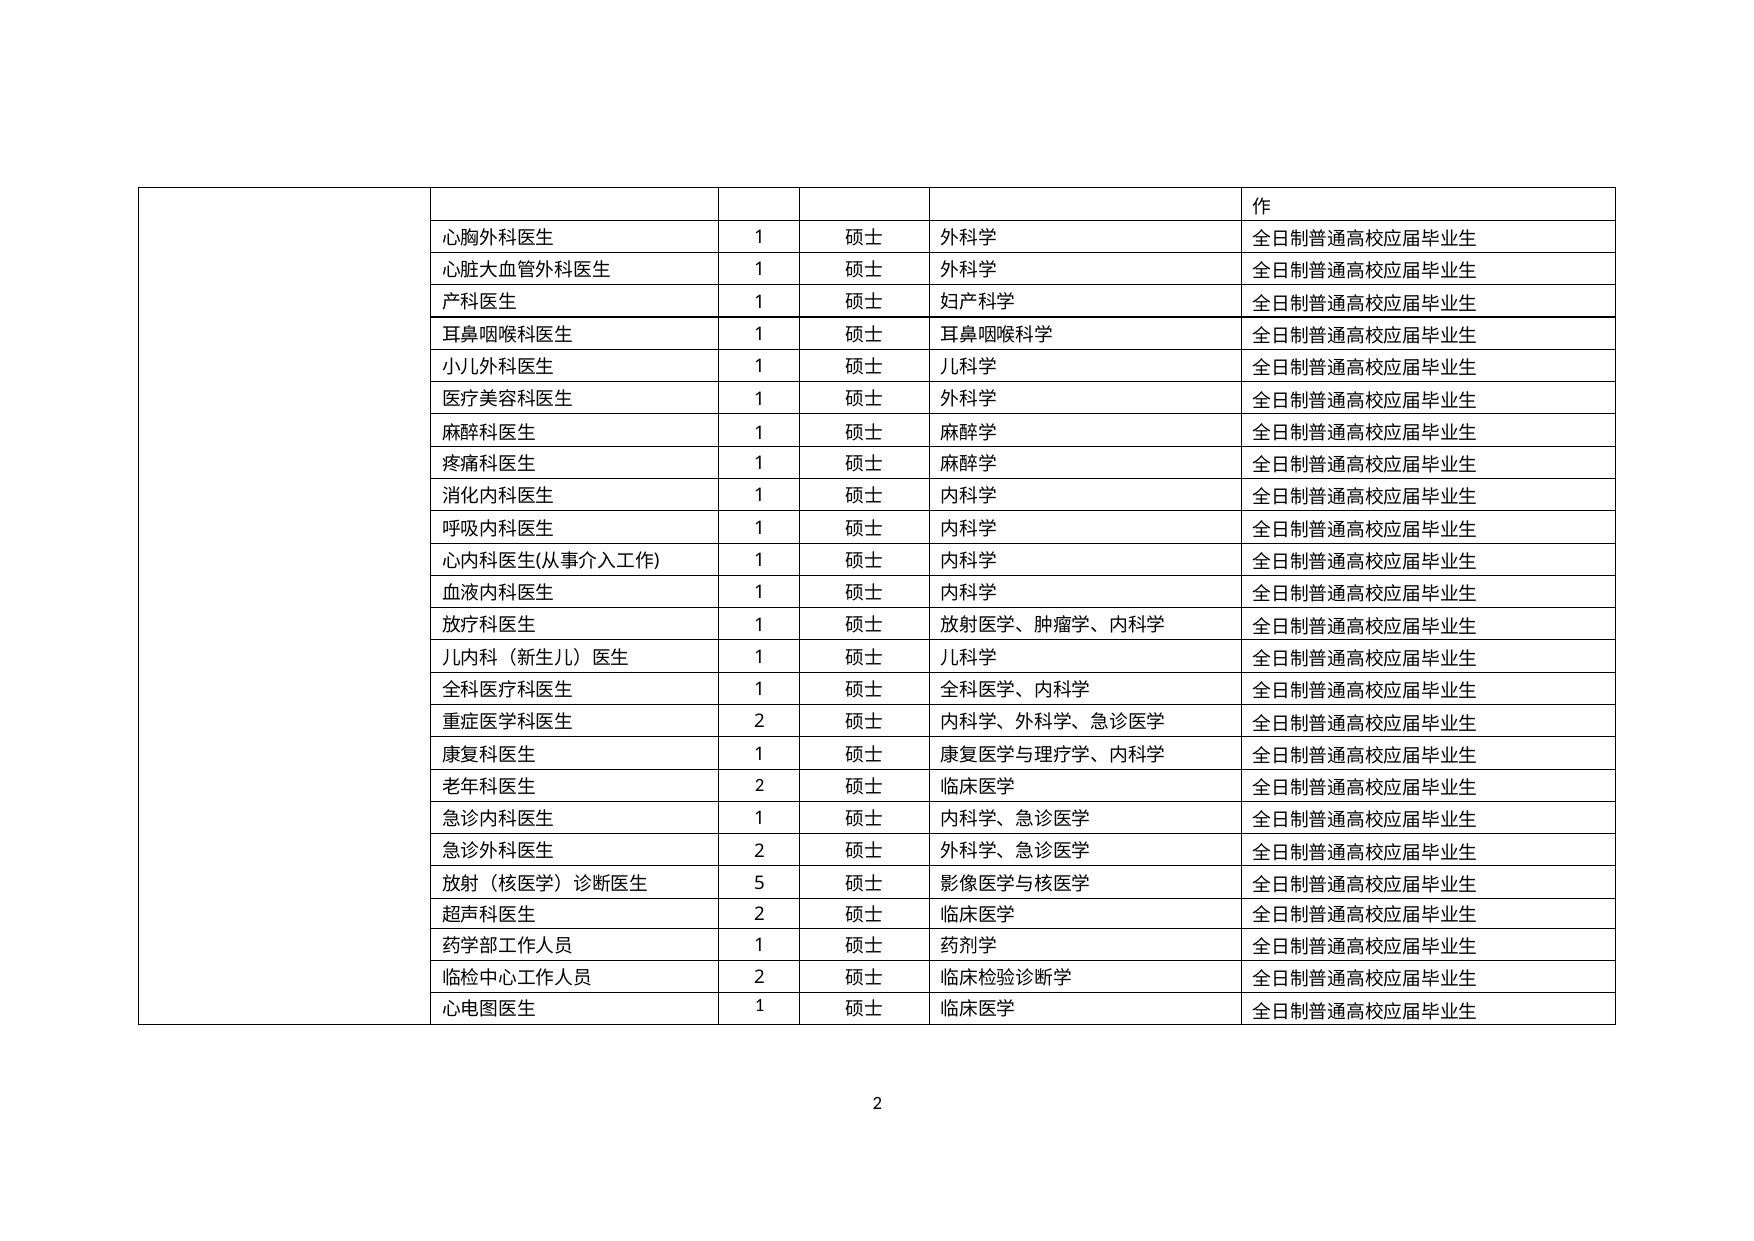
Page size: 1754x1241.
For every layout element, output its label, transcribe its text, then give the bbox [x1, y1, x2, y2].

table_cell 硕士 [800, 834, 929, 865]
table_cell 5 [719, 866, 799, 898]
table_cell 呼吸内科医生 [431, 511, 718, 542]
table_cell 硕士 [800, 253, 929, 284]
table_cell 1 [719, 479, 799, 510]
table_cell 全日制普通高校应届毕业生 [1242, 221, 1615, 252]
table_cell 1 [719, 221, 799, 252]
table_cell 硕士 [800, 770, 929, 801]
table_cell 全科医疗科医生 [431, 673, 718, 704]
table_cell 药学部工作人员 [431, 929, 718, 960]
table_cell 全日制普通高校应届毕业生 [1242, 993, 1615, 1024]
table_cell 1 [719, 414, 799, 446]
table_cell 硕士 [800, 673, 929, 704]
table_cell 疼痛科医生 [431, 447, 718, 478]
table_cell 临床检验诊断学 [930, 961, 1241, 992]
table_cell 1 [719, 640, 799, 672]
table_cell 外科学 [930, 221, 1241, 252]
table_cell 全日制普通高校应届毕业生 [1242, 414, 1615, 446]
table_cell 临床医学 [930, 993, 1241, 1024]
table_cell 硕士 [800, 511, 929, 542]
table_cell 耳鼻咽喉科医生 [431, 318, 718, 349]
table_cell 硕士 [800, 350, 929, 381]
table_cell 超声科医生 [431, 899, 718, 927]
table_cell 放疗科医生 [431, 608, 718, 639]
table_cell 临床医学 [930, 770, 1241, 801]
table_cell 全日制普通高校应届毕业生 [1242, 447, 1615, 478]
table_cell 临检中心工作人员 [431, 961, 718, 992]
table_cell 麻醉学 [930, 447, 1241, 478]
table_cell 1 [719, 608, 799, 639]
table_cell 硕士 [800, 544, 929, 575]
table_cell 全日制普通高校应届毕业生 [1242, 802, 1615, 833]
table_cell 内科学、外科学、急诊医学 [930, 705, 1241, 736]
table_cell 硕士 [800, 608, 929, 639]
table_cell 硕士 [800, 188, 929, 219]
table_cell 硕士 [800, 802, 929, 833]
table_cell 1 [719, 929, 799, 960]
table_cell 耳鼻咽喉科学 [930, 318, 1241, 349]
table_cell 全日制普通高校应届毕业生 [1242, 608, 1615, 639]
table_cell 1 [719, 318, 799, 349]
table_cell 急诊内科医生 [431, 802, 718, 833]
table_cell 心内科医生(从事介入工作) [431, 544, 718, 575]
table_cell 全日制普通高校应届毕业生 [1242, 350, 1615, 381]
table_cell 外科学 [930, 253, 1241, 284]
table_cell 硕士 [800, 382, 929, 413]
table_cell 儿科学 [930, 350, 1241, 381]
table_cell 硕士 [800, 479, 929, 510]
table_cell 1 [719, 737, 799, 768]
table_cell 硕士 [800, 447, 929, 478]
table_cell 硕士 [800, 221, 929, 252]
table_cell 1 [719, 673, 799, 704]
table_cell 全日制普通高校应届毕业生 [1242, 929, 1615, 960]
table_cell 全日制普通高校应届毕业生 [1242, 511, 1615, 542]
table_cell 硕士 [800, 640, 929, 672]
table_cell 1 [719, 285, 799, 316]
table_cell 1 [719, 993, 799, 1024]
table_cell 外科学、神经病学 [930, 188, 1241, 219]
table_cell 硕士 [800, 866, 929, 898]
table_cell 2 [719, 705, 799, 736]
table_cell 内科学 [930, 576, 1241, 607]
table_cell 消化内科医生 [431, 479, 718, 510]
table_cell 麻醉学 [930, 414, 1241, 446]
table_cell 硕士 [800, 318, 929, 349]
table_cell 1 [719, 350, 799, 381]
table_cell 2 [719, 899, 799, 927]
table_cell 硕士 [800, 576, 929, 607]
table_cell 外科学、急诊医学 [930, 834, 1241, 865]
table_cell 小儿外科医生 [431, 350, 718, 381]
table_cell 1 [719, 188, 799, 219]
table_cell 全日制普通高校应届毕业生 [1242, 318, 1615, 349]
table_cell 儿内科（新生儿）医生 [431, 640, 718, 672]
table_cell 麻醉科医生 [431, 414, 718, 446]
table_cell 内科学 [930, 479, 1241, 510]
table_cell 全日制普通高校应届毕业生 [1242, 576, 1615, 607]
table_cell 康复医学与理疗学、内科学 [930, 737, 1241, 768]
table_cell 全日制普通高校应届毕业生 [1242, 899, 1615, 927]
table_cell 硕士 [800, 929, 929, 960]
table_cell 1 [719, 447, 799, 478]
table_cell 心胸外科医生 [431, 221, 718, 252]
table_cell 外科学 [930, 382, 1241, 413]
table_cell 医疗美容科医生 [431, 382, 718, 413]
table_cell 血液内科医生 [431, 576, 718, 607]
table_cell 全日制普通高校应届毕业生、从事介入工作 [1242, 188, 1615, 219]
table_cell 神经外科医生 [431, 188, 718, 219]
table_cell 2 [719, 770, 799, 801]
table_cell 2 [719, 834, 799, 865]
table_cell 硕士 [800, 993, 929, 1024]
table_cell 全日制普通高校应届毕业生 [1242, 640, 1615, 672]
table_cell 全日制普通高校应届毕业生 [1242, 770, 1615, 801]
table_cell 内科学、急诊医学 [930, 802, 1241, 833]
table_cell 1 [719, 253, 799, 284]
table_cell 全日制普通高校应届毕业生 [1242, 705, 1615, 736]
table_cell 1 [719, 511, 799, 542]
table_cell 硕士 [800, 414, 929, 446]
table_cell 硕士 [800, 737, 929, 768]
table_cell 放射医学、肿瘤学、内科学 [930, 608, 1241, 639]
table_cell 急诊外科医生 [431, 834, 718, 865]
table_cell 全日制普通高校应届毕业生 [1242, 866, 1615, 898]
table_cell 康复科医生 [431, 737, 718, 768]
table_cell 硕士 [800, 899, 929, 927]
table_cell 全日制普通高校应届毕业生 [1242, 834, 1615, 865]
table_cell 全日制普通高校应届毕业生 [1242, 285, 1615, 316]
table_cell 2 [719, 961, 799, 992]
table_cell 重症医学科医生 [431, 705, 718, 736]
table_cell 全日制普通高校应届毕业生 [1242, 479, 1615, 510]
table_cell 影像医学与核医学 [930, 866, 1241, 898]
table_cell 内科学 [930, 511, 1241, 542]
table_cell 全日制普通高校应届毕业生 [1242, 382, 1615, 413]
table_cell 全日制普通高校应届毕业生 [1242, 737, 1615, 768]
table_cell 全日制普通高校应届毕业生 [1242, 961, 1615, 992]
table_cell 临床医学 [930, 899, 1241, 927]
table_cell 放射（核医学）诊断医生 [431, 866, 718, 898]
table_cell 妇产科学 [930, 285, 1241, 316]
table_cell 硕士 [800, 705, 929, 736]
table_cell 1 [719, 544, 799, 575]
table_cell 内科学 [930, 544, 1241, 575]
table_cell 1 [719, 576, 799, 607]
table_cell 全日制普通高校应届毕业生 [1242, 673, 1615, 704]
table_cell 心脏大血管外科医生 [431, 253, 718, 284]
table_cell 全日制普通高校应届毕业生 [1242, 544, 1615, 575]
table_cell 儿科学 [930, 640, 1241, 672]
table_cell 1 [719, 382, 799, 413]
table_cell 全日制普通高校应届毕业生 [1242, 253, 1615, 284]
table_cell 硕士 [800, 961, 929, 992]
table_cell 1 [719, 802, 799, 833]
table_cell 全科医学、内科学 [930, 673, 1241, 704]
table_cell 硕士 [800, 285, 929, 316]
table_cell 心电图医生 [431, 993, 718, 1024]
table_cell 药剂学 [930, 929, 1241, 960]
table_cell 产科医生 [431, 285, 718, 316]
table_cell 老年科医生 [431, 770, 718, 801]
